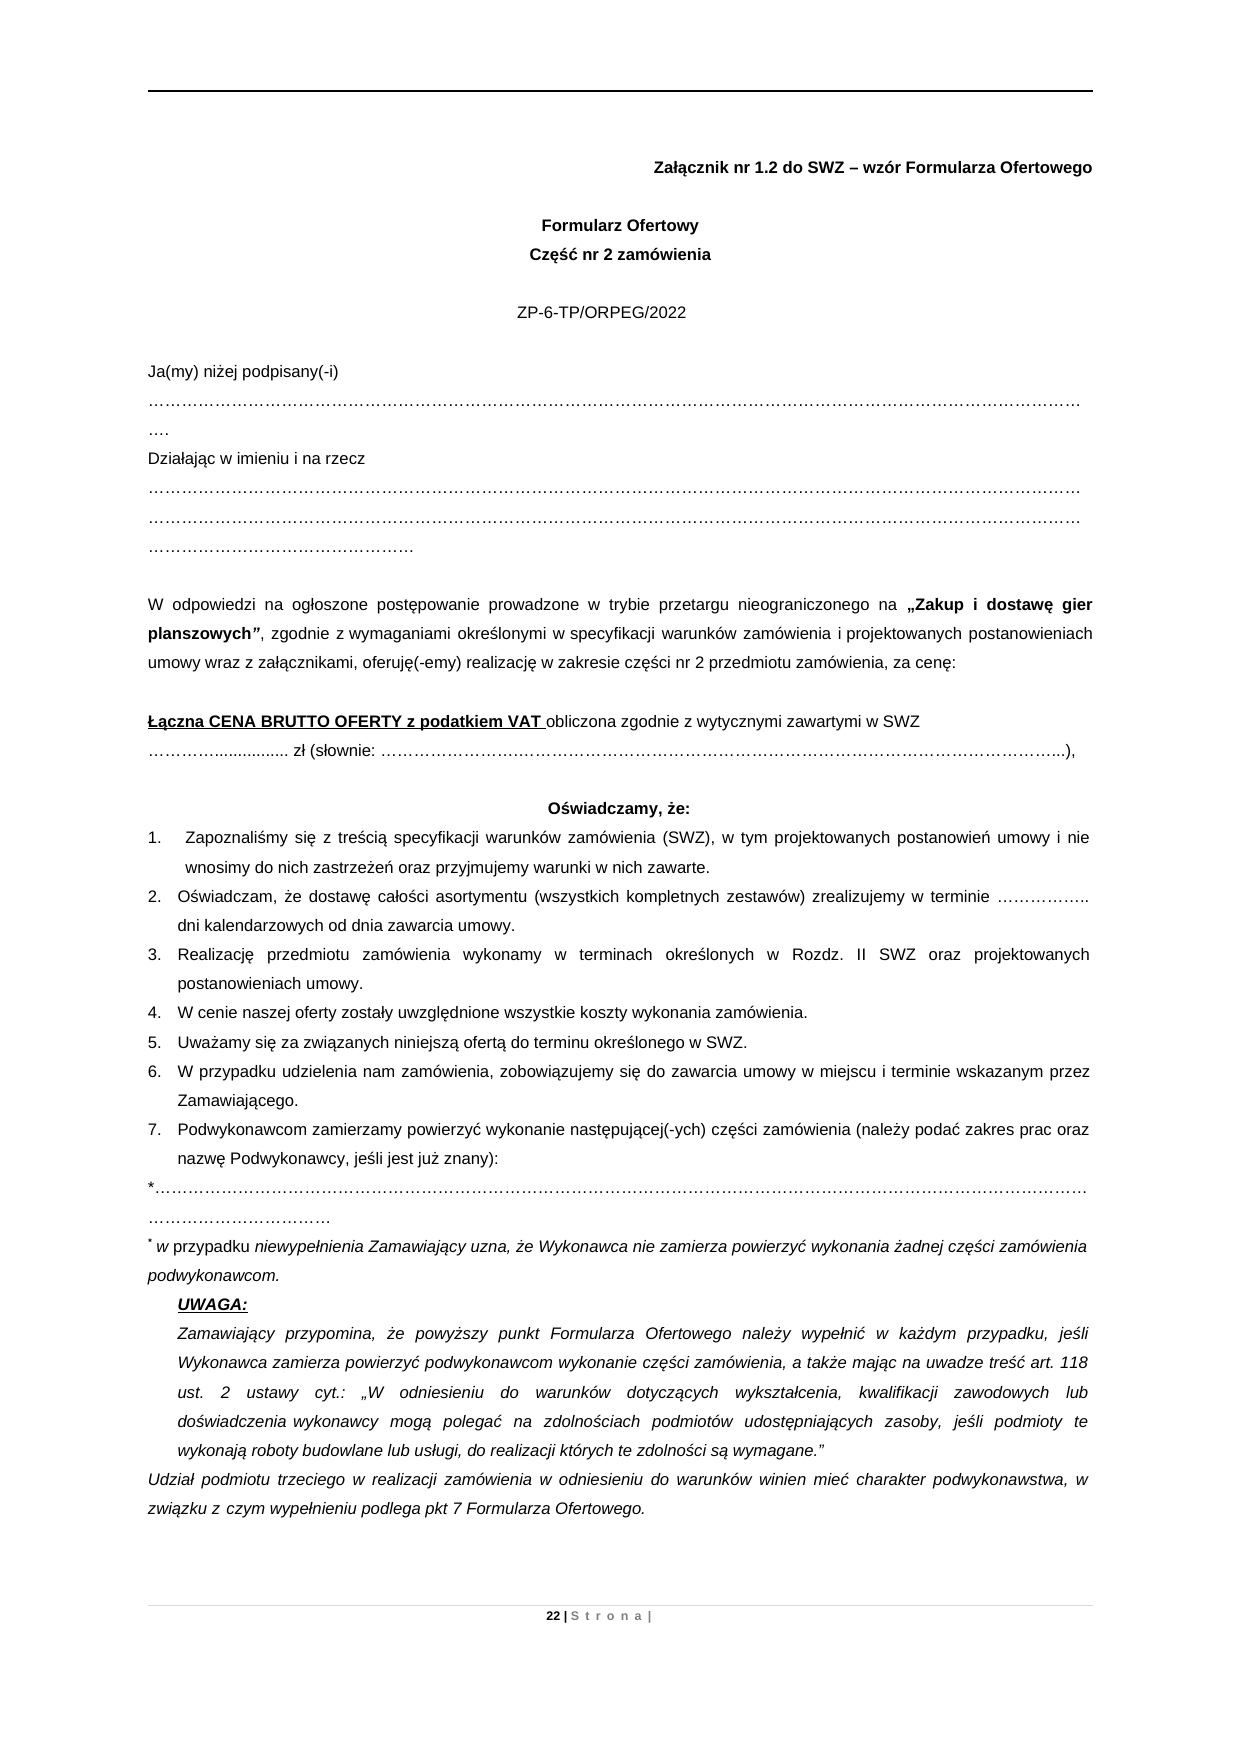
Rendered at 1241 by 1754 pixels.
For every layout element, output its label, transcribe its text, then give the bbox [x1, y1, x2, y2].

text * w przypadku niewypełnienia Zamawiający uzna, że Wykonawca nie zamierza powierzyć wykonania żadnej części zamówienia podwykonawcom. [148, 1227, 1090, 1285]
text Zamawiający przypomina, że powyższy punkt Formularza Ofertowego należy wypełnić w każdym przypadku, jeśli Wykonawca zamierza powierzyć podwykonawcom wykonanie części zamówienia, a także mając na uwadze treść art. 118 ust. 2 ustawy cyt.: „W odniesieniu do warunków dotyczących wykształcenia, kwalifikacji zawodowych lub doświadczenia wykonawcy mogą polegać na zdolnościach podmiotów udostępniających zasoby, jeśli podmioty te wykonają roboty budowlane lub usługi, do realizacji których te zdolności są wymagane.” [177, 1314, 1090, 1460]
list Realizację przedmiotu zamówienia wykonamy w terminach określonych w Rozdz. II SWZ oraz projektowanych postanowieniach umowy. [148, 935, 1090, 993]
text …………................ zł (słownie: …………………….……………………………………………………………………………………...), [148, 731, 1093, 760]
text ZP-6-TP/ORPEG/2022 [148, 293, 1093, 322]
text ……………………………………………………………………………………………………………………………………………………………………………………………… [148, 497, 1090, 556]
text UWAGA: [177, 1285, 1090, 1314]
text Część nr 2 zamówienia [148, 235, 1093, 264]
list Podwykonawcom zamierzamy powierzyć wykonanie następującej(-ych) części zamówienia (należy podać zakres prac oraz nazwę Podwykonawcy, jeśli jest już znany): [148, 1110, 1090, 1168]
text Działając w imieniu i na rzecz …………………………………………………………………………………………………………………………………………………… [148, 439, 1090, 497]
list W przypadku udzielenia nam zamówienia, zobowiązujemy się do zawarcia umowy w miejscu i terminie wskazanym przez Zamawiającego. [148, 1052, 1090, 1110]
text Oświadczamy, że: [148, 789, 1090, 818]
text W odpowiedzi na ogłoszone postępowanie prowadzone w trybie przetargu nieograniczonego na „Zakup i dostawę gier planszowych”, zgodnie z wymaganiami określonymi w specyfikacji warunków zamówienia i projektowanych postanowieniach umowy wraz z załącznikami, oferuję(-emy) realizację w zakresie części nr 2 przedmiotu zamówienia, za cenę: [148, 585, 1093, 672]
text *………………………………………………………………………………………………………………………………………………………………………………… [148, 1168, 1090, 1227]
text Załącznik nr 1.2 do SWZ – wzór Formularza Ofertowego [148, 147, 1093, 177]
list W cenie naszej oferty zostały uwzględnione wszystkie koszty wykonania zamówienia. [148, 993, 1090, 1022]
list Oświadczam, że dostawę całości asortymentu (wszystkich kompletnych zestawów) zrealizujemy w terminie …………….. dni kalendarzowych od dnia zawarcia umowy. [148, 877, 1090, 935]
text Łączna CENA BRUTTO OFERTY z podatkiem VAT obliczona zgodnie z wytycznymi zawartymi w SWZ [148, 702, 1094, 731]
list Uważamy się za związanych niniejszą ofertą do terminu określonego w SWZ. [148, 1022, 1090, 1052]
text Ja(my) niżej podpisany(-i) ………………………………………………………………………………………………………………………………………………………. [148, 352, 1090, 439]
list Zapoznaliśmy się z treścią specyfikacji warunków zamówienia (SWZ), w tym projektowanych postanowień umowy i nie wnosimy do nich zastrzeżeń oraz przyjmujemy warunki w nich zawarte. [148, 818, 1090, 877]
text Formularz Ofertowy [148, 206, 1093, 235]
text Udział podmiotu trzeciego w realizacji zamówienia w odniesieniu do warunków winien mieć charakter podwykonawstwa, w związku z czym wypełnieniu podlega pkt 7 Formularza Ofertowego. [148, 1460, 1090, 1518]
